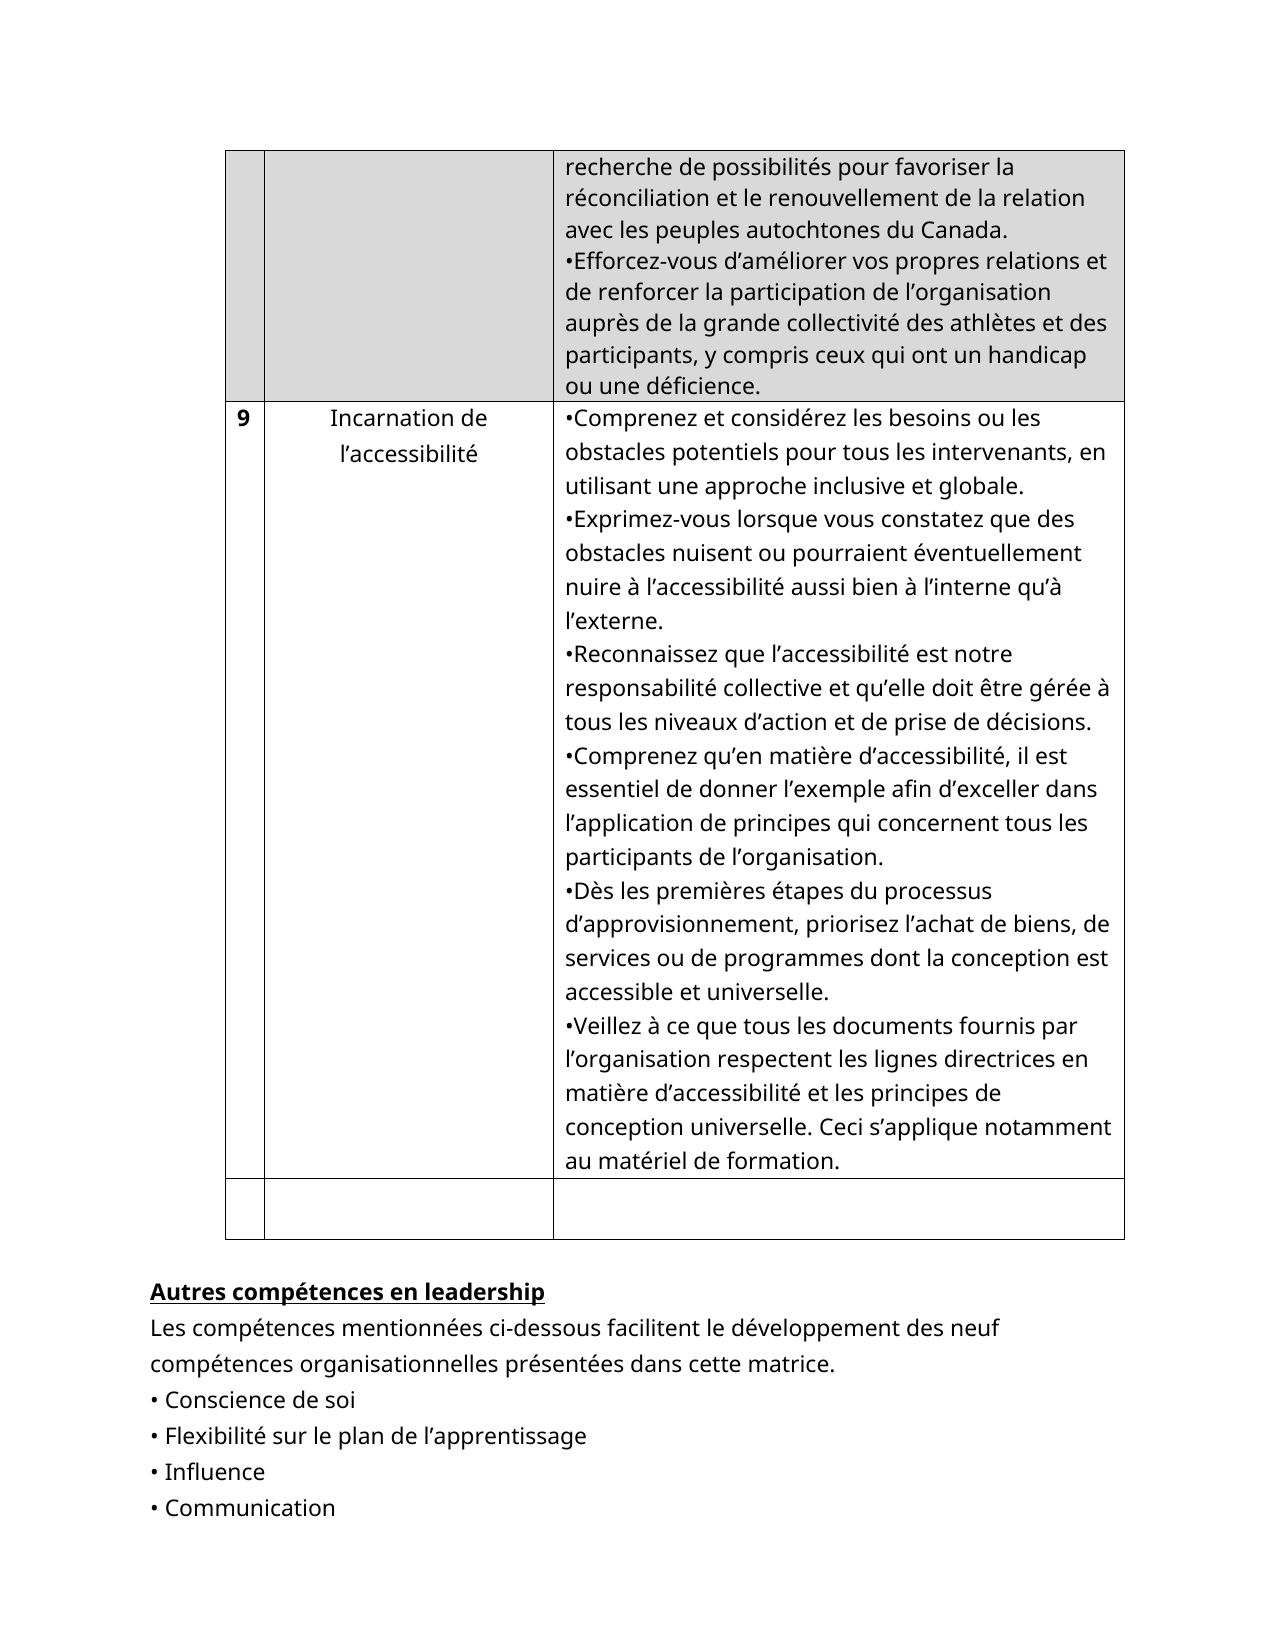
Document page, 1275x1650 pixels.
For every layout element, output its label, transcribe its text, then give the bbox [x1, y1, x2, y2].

table_cell 9 [226, 402, 264, 1178]
table_cell •Comprenez et considérez les besoins ou les obstacles potentiels pour tous les intervenants, en utilisant une approche inclusive et globale. •Exprimez-vous lorsque vous constatez que des obstacles nuisent ou pourraient éventuellement nuire à l’accessibilité aussi bien à l’interne qu’à l’externe. •Reconnaissez que l’accessibilité est notre responsabilité collective et qu’elle doit être gérée à tous les niveaux d’action et de prise de décisions. •Comprenez qu’en matière d’accessibilité, il est essentiel de donner l’exemple afin d’exceller dans l’application de principes qui concernent tous les participants de l’organisation. •Dès les premières étapes du processus d’approvisionnement, priorisez l’achat de biens, de services ou de programmes dont la conception est accessible et universelle. •Veillez à ce que tous les documents fournis par l’organisation respectent les lignes directrices en matière d’accessibilité et les principes de conception universelle. Ceci s’applique notamment au matériel de formation. [554, 402, 1124, 1178]
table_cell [265, 151, 553, 401]
table_cell [226, 1179, 264, 1239]
text Autres compétences en leadership Les compétences mentionnées ci-dessous facilitent le développement des neuf compétences organisationnelles présentées dans cette matrice. [150, 1276, 1125, 1379]
table_cell Incarnation de l’accessibilité [265, 402, 553, 1178]
text • Influence [150, 1456, 1125, 1487]
table_cell [265, 1179, 553, 1239]
table_cell 8 [226, 151, 264, 401]
table_cell [554, 1179, 1124, 1239]
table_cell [554, 151, 1124, 401]
text • Conscience de soi [150, 1384, 1125, 1415]
text • Flexibilité sur le plan de l’apprentissage [150, 1420, 1125, 1451]
text • Communication [150, 1492, 1125, 1523]
